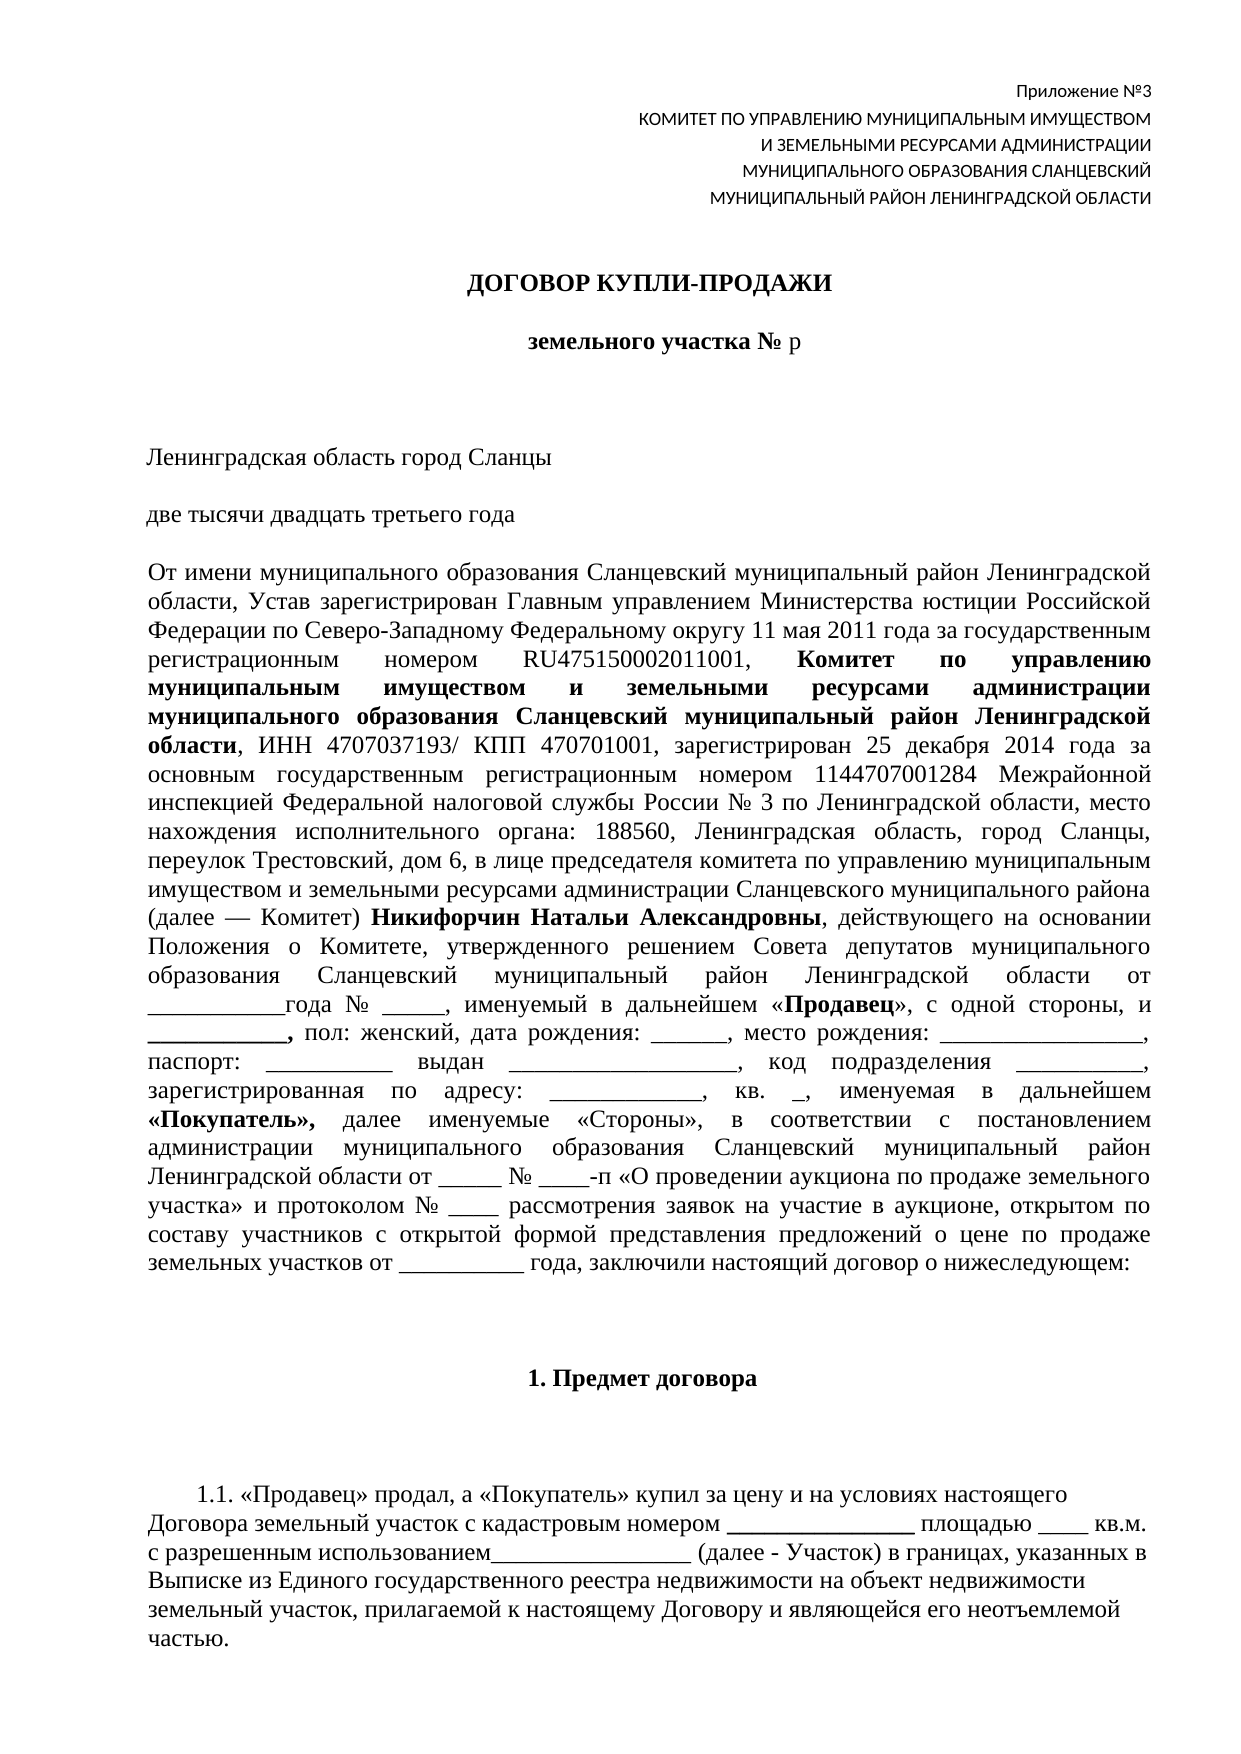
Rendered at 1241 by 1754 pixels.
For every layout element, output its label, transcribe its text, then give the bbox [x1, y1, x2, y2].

text 1. Предмет договора [133, 1363, 1152, 1392]
text И ЗЕМЕЛЬНЫМИ РЕСУРСАМИ АДМИНИСТРАЦИИ [148, 133, 1152, 156]
text КОМИТЕТ ПО УПРАВЛЕНИЮ МУНИЦИПАЛЬНЫМ ИМУЩЕСТВОМ [148, 107, 1152, 130]
text две тысячи двадцать третьего года [146, 499, 1152, 528]
text МУНИЦИПАЛЬНОГО ОБРАЗОВАНИЯ СЛАНЦЕВСКИЙ [148, 159, 1152, 182]
text Приложение №3 [148, 74, 1152, 103]
text От имени муниципального образования Сланцевский муниципальный район Ленинградской области, Устав зарегистрирован Главным управлением Министерства юстиции Российской Федерации по Северо-Западному Федеральному округу 11 мая 2011 года за государственным регистрационным номером RU475150002011001, Комитет по управлению муниципальным имуществом и земельными ресурсами администрации муниципального образования Сланцевский муниципальный район Ленинградской области, ИНН 4707037193/ КПП 470701001, зарегистрирован 25 декабря 2014 года за основным государственным регистрационным номером 1144707001284 Межрайонной инспекцией Федеральной налоговой службы России № 3 по Ленинградской области, место нахождения исполнительного органа: 188560, Ленинградская область, город Сланцы, переулок Трестовский, дом 6, в лице председателя комитета по управлению муниципальным имуществом и земельными ресурсами администрации Сланцевского муниципального района (далее — Комитет) Никифорчин Натальи Александровны, действующего на основании Положения о Комитете, утвержденного решением Совета депутатов муниципального образования Сланцевский муниципальный район Ленинградской области от ___________года № _____, именуемый в дальнейшем «Продавец», с одной стороны, и ___________, пол: женский, дата рождения: ______, место рождения: ________________, паспорт: __________ выдан __________________, код подразделения __________, зарегистрированная по адресу: ____________, кв. _, именуемая в дальнейшем «Покупатель», далее именуемые «Стороны», в соответствии с постановлением администрации муниципального образования Сланцевский муниципальный район Ленинградской области от _____ № ____-п «О проведении аукциона по продаже земельного участка» и протоколом № ____ рассмотрения заявок на участие в аукционе, открытом по составу участников с открытой формой представления предложений о цене по продаже земельных участков от __________ года, заключили настоящий договор о нижеследующем: [148, 557, 1152, 1276]
text ДОГОВОР КУПЛИ-ПРОДАЖИ [148, 268, 1152, 297]
text 1.1. «Продавец» продал, а «Покупатель» купил за цену и на условиях настоящего Договора земельный участок с кадастровым номером _______________ площадью ____ кв.м. с разрешенным использованием________________ (далее - Участок) в границах, указанных в Выписке из Единого государственного реестра недвижимости на объект недвижимости земельный участок, прилагаемой к настоящему Договору и являющейся его неотъемлемой частью. [148, 1479, 1152, 1652]
text МУНИЦИПАЛЬНЫЙ РАЙОН ЛЕНИНГРАДСКОЙ ОБЛАСТИ [148, 186, 1152, 209]
text земельного участка № р [177, 326, 1152, 354]
text Ленинградская область город Сланцы [146, 442, 1152, 470]
